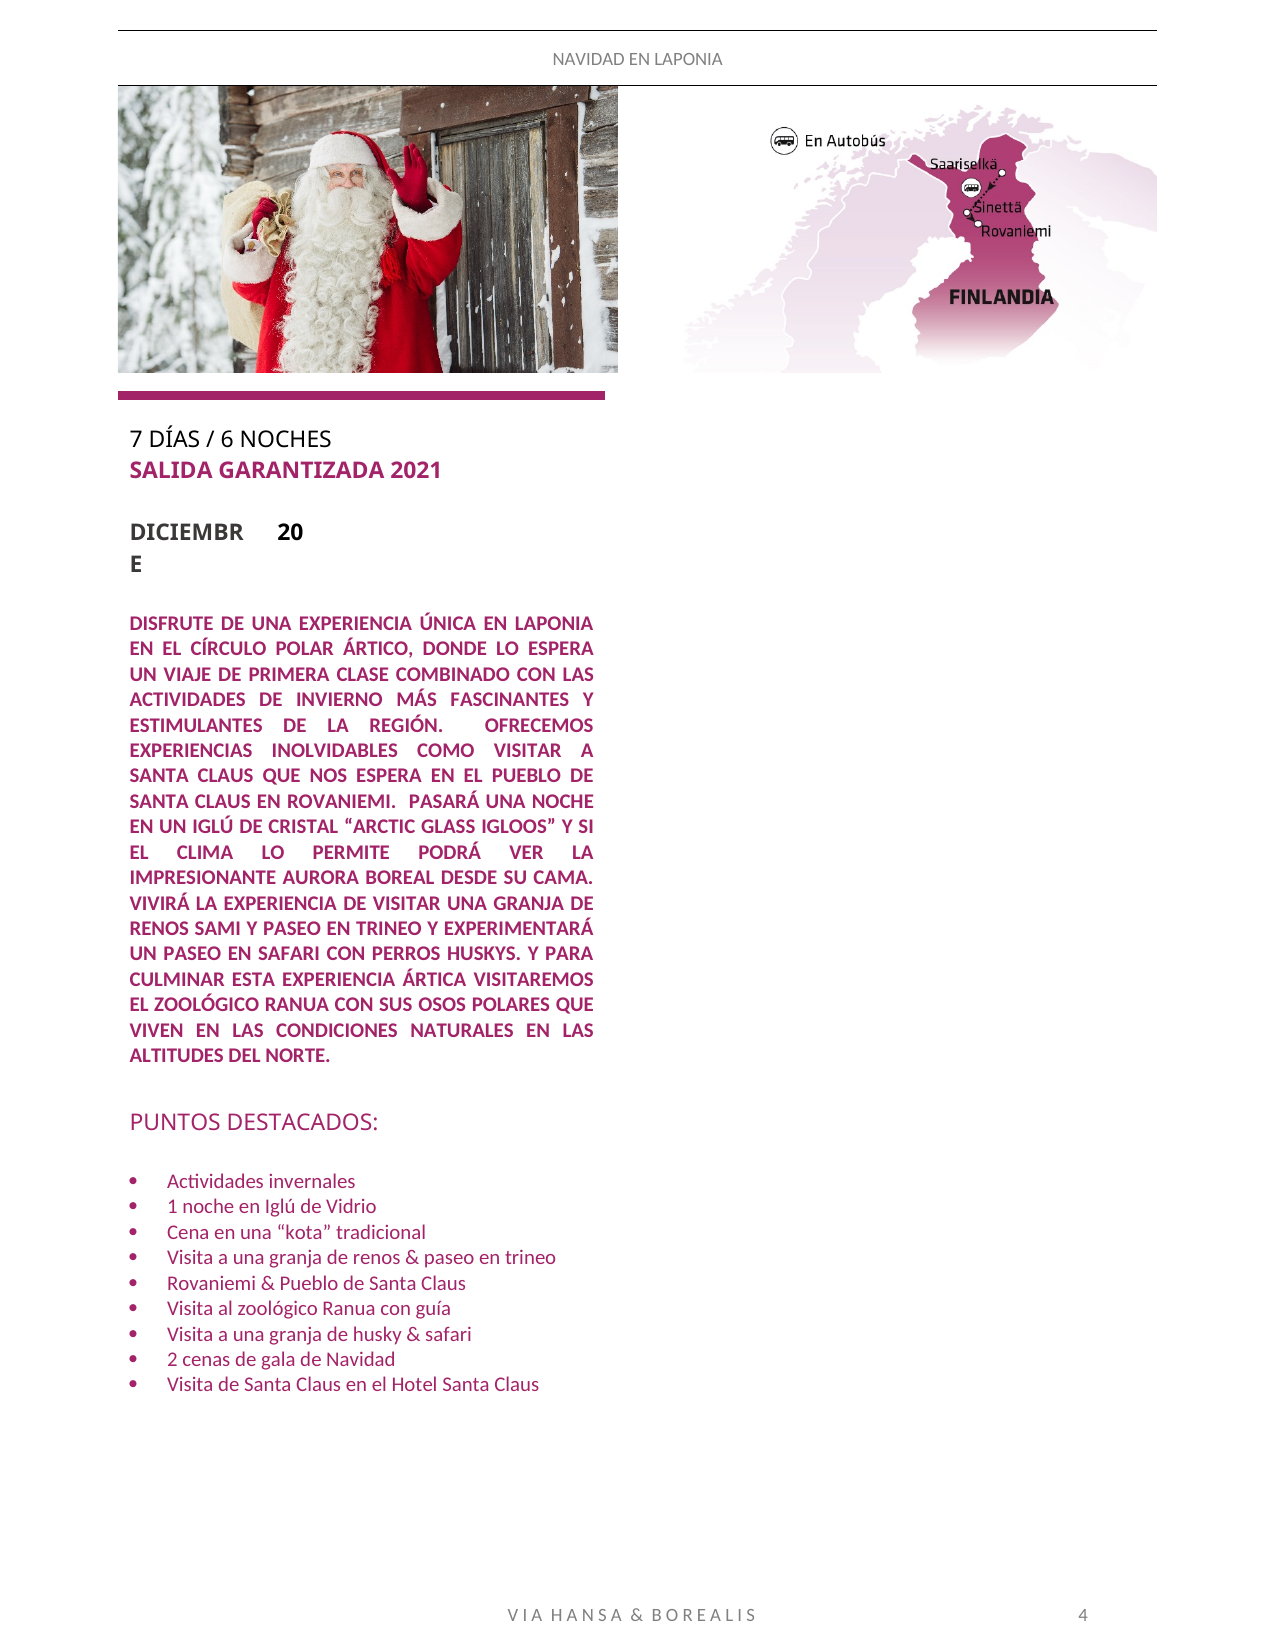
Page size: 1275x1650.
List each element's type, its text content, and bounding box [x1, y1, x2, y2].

picture [683, 86, 1157, 373]
table_cell DISFRUTE DE UNA EXPERIENCIA ÚNICA EN LAPONIA EN EL CÍRCULO POLAR ÁRTICO, DONDE LO ESPERA UN VIAJE DE PRIMERA CLASE COMBINADO CON LAS ACTIVIDADES DE INVIERNO MÁS FASCINANTES Y ESTIMULANTES DE LA REGIÓN. OFRECEMOS EXPERIENCIAS INOLVIDABLES COMO VISITAR A SANTA CLAUS QUE NOS ESPERA EN EL PUEBLO DE SANTA CLAUS EN ROVANIEMI. PASARÁ UNA NOCHE EN UN IGLÚ DE CRISTAL “ARCTIC GLASS IGLOOS” Y SI EL CLIMA LO PERMITE PODRÁ VER LA IMPRESIONANTE AURORA BOREAL DESDE SU CAMA. VIVIRÁ LA EXPERIENCIA DE VISITAR UNA GRANJA DE RENOS SAMI Y PASEO EN TRINEO Y EXPERIMENTARÁ UN PASEO EN SAFARI CON PERROS HUSKYS. Y PARA CULMINAR ESTA EXPERIENCIA ÁRTICA VISITAREMOS EL ZOOLÓGICO RANUA CON SUS OSOS POLARES QUE VIVEN EN LAS CONDICIONES NATURALES EN LAS ALTITUDES DEL NORTE. [118, 610, 605, 1106]
table_cell PUNTOS DESTACADOS: Actividades invernales 1 noche en Iglú de Vidrio Cena en una “kota” tradicional Visita a una granja de renos & paseo en trineo Rovaniemi & Pueblo de Santa Claus Visita al zoológico Ranua con guía Visita a una granja de husky & safari 2 cenas de gala de Navidad Visita de Santa Claus en el Hotel Santa Claus [118, 1106, 605, 1471]
table_cell DICIEMBRE [118, 485, 266, 610]
picture [117, 86, 618, 373]
table_header 7 DÍAS / 6 NOCHES SALIDA GARANTIZADA 2021 [118, 400, 605, 485]
table_cell 20 [266, 485, 605, 610]
